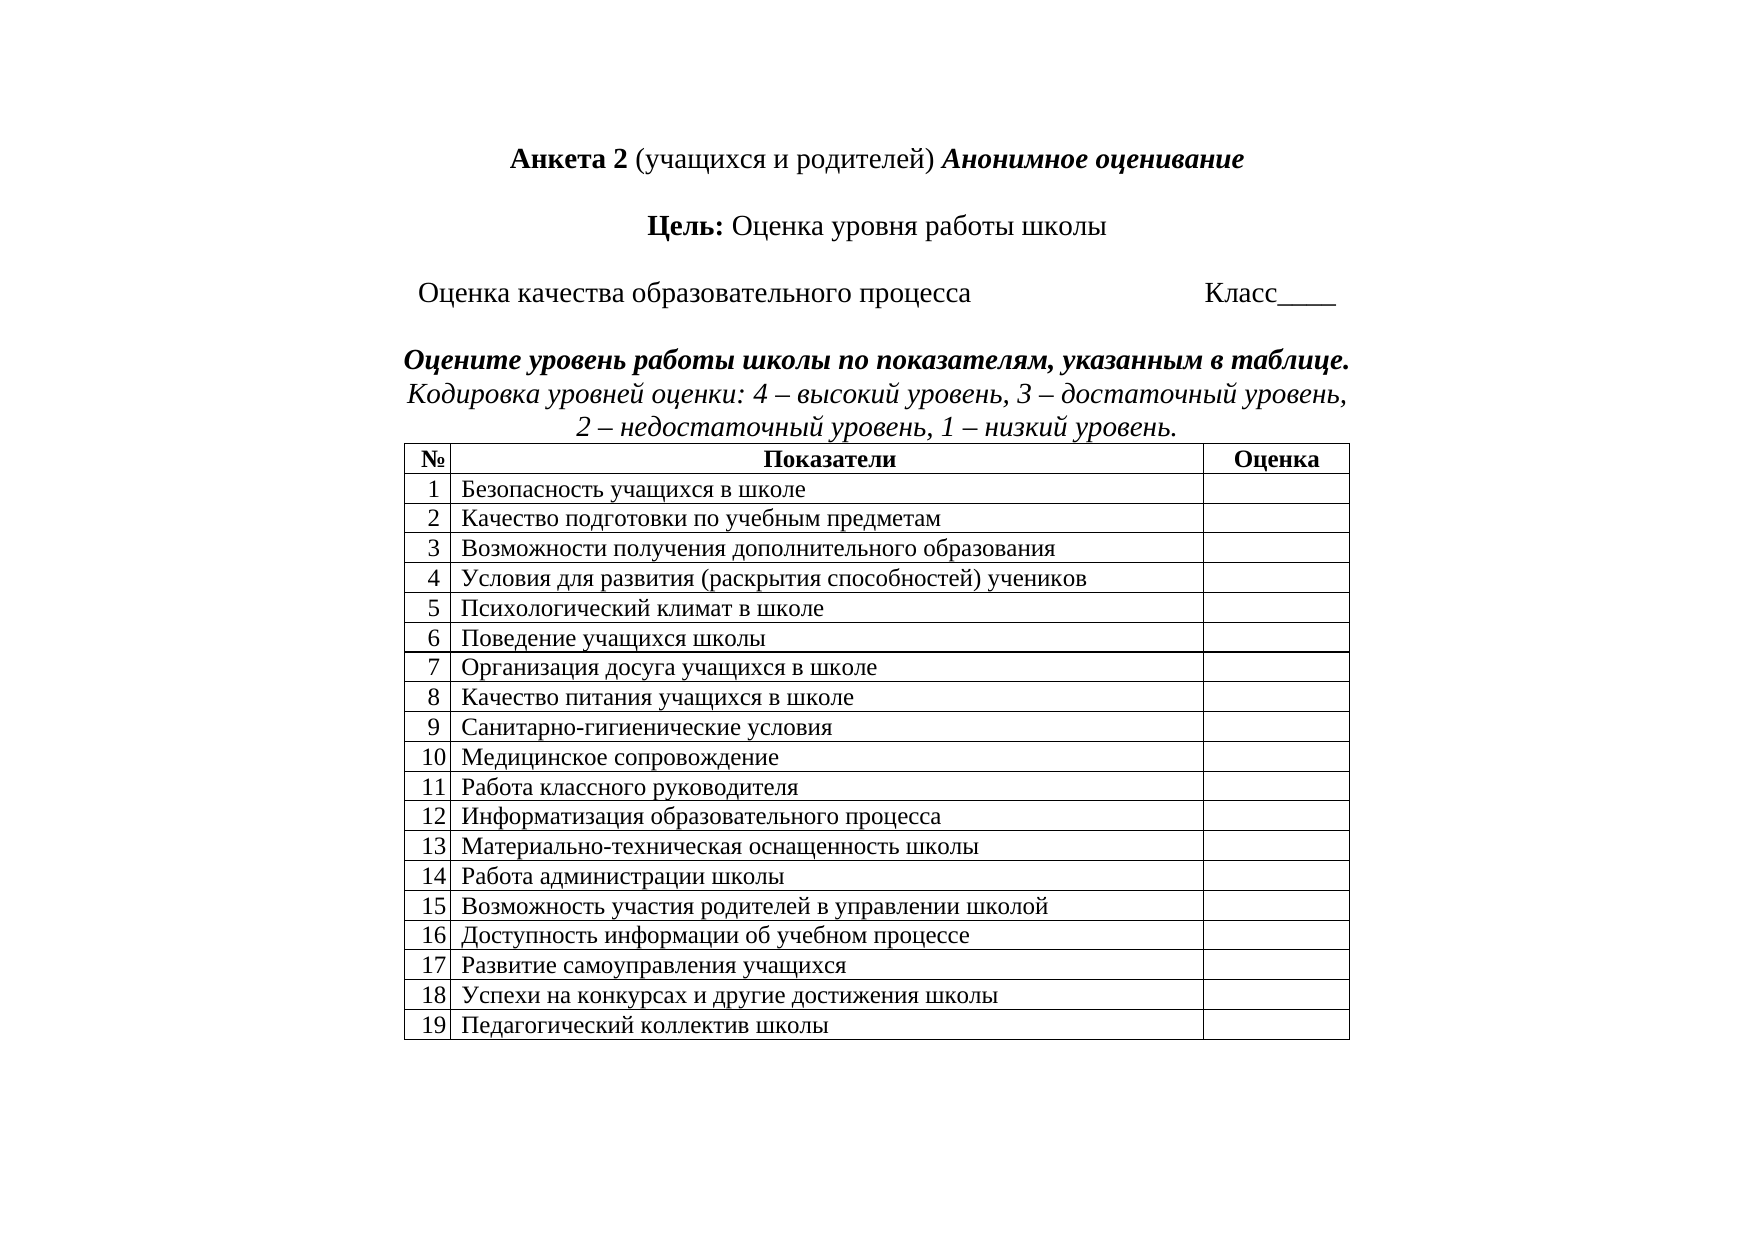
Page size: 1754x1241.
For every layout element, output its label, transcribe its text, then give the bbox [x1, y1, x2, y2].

table_cell 10 [405, 742, 450, 771]
table_cell [1204, 682, 1349, 711]
table_cell [1204, 593, 1349, 622]
table_cell 11 [405, 772, 450, 800]
table_cell [1204, 772, 1349, 800]
table_cell Организация досуга учащихся в школе [451, 653, 1203, 681]
table_cell [1204, 1010, 1349, 1039]
table_header № [405, 444, 450, 473]
table_cell [1204, 653, 1349, 681]
table_cell Медицинское сопровождение [451, 742, 1203, 771]
table_cell [1204, 950, 1349, 979]
table_cell 3 [405, 533, 450, 562]
table_cell 13 [405, 831, 450, 860]
table_cell [1204, 801, 1349, 830]
table_cell Психологический климат в школе [451, 593, 1203, 622]
table_cell 15 [405, 891, 450, 919]
table_cell [1204, 891, 1349, 919]
table_cell Безопасность учащихся в школе [451, 474, 1203, 502]
table_cell 17 [405, 950, 450, 979]
text Оценка качества образовательного процесса Класс____ [118, 275, 1636, 309]
table_cell Возможность участия родителей в управлении школой [451, 891, 1203, 919]
text Цель: Оценка уровня работы школы [118, 208, 1636, 242]
table_cell 1 [405, 474, 450, 502]
table_cell Поведение учащихся школы [451, 623, 1203, 651]
table_cell [1204, 474, 1349, 502]
table_cell Педагогический коллектив школы [451, 1010, 1203, 1039]
table_cell 2 [405, 504, 450, 532]
table_cell [1204, 980, 1349, 1009]
table_cell Условия для развития (раскрытия способностей) учеников [451, 563, 1203, 592]
table_cell 9 [405, 712, 450, 741]
table_cell Доступность информации об учебном процессе [451, 921, 1203, 949]
text 2 – недостаточный уровень, 1 – низкий уровень. [118, 409, 1636, 443]
text Анкета 2 (учащихся и родителей) Анонимное оценивание [118, 141, 1636, 174]
table_cell [1204, 623, 1349, 651]
table_cell Возможности получения дополнительного образования [451, 533, 1203, 562]
table_cell [1204, 861, 1349, 890]
table_cell [1204, 504, 1349, 532]
table_cell [1204, 921, 1349, 949]
table_cell [1204, 563, 1349, 592]
table_cell [1204, 831, 1349, 860]
table_cell Информатизация образовательного процесса [451, 801, 1203, 830]
table_cell 19 [405, 1010, 450, 1039]
table_cell 14 [405, 861, 450, 890]
table_cell Материально-техническая оснащенность школы [451, 831, 1203, 860]
table_cell Санитарно-гигиенические условия [451, 712, 1203, 741]
table_cell Работа администрации школы [451, 861, 1203, 890]
table_cell [1204, 742, 1349, 771]
table_header Показатели [451, 444, 1203, 473]
table_cell Развитие самоуправления учащихся [451, 950, 1203, 979]
table_cell 18 [405, 980, 450, 1009]
table_cell 6 [405, 623, 450, 651]
table_header Оценка [1204, 444, 1349, 473]
table_cell [1204, 712, 1349, 741]
text Оцените уровень работы школы по показателям, указанным в таблице. [118, 342, 1636, 376]
table_cell 16 [405, 921, 450, 949]
table_cell Качество подготовки по учебным предметам [451, 504, 1203, 532]
table_cell [1204, 533, 1349, 562]
table_cell Успехи на конкурсах и другие достижения школы [451, 980, 1203, 1009]
table_cell 7 [405, 653, 450, 681]
table_cell 8 [405, 682, 450, 711]
table_cell 12 [405, 801, 450, 830]
table_cell 4 [405, 563, 450, 592]
table_cell 5 [405, 593, 450, 622]
text Кодировка уровней оценки: 4 – высокий уровень, 3 – достаточный уровень, [118, 376, 1636, 409]
table_cell Качество питания учащихся в школе [451, 682, 1203, 711]
table_cell Работа классного руководителя [451, 772, 1203, 800]
